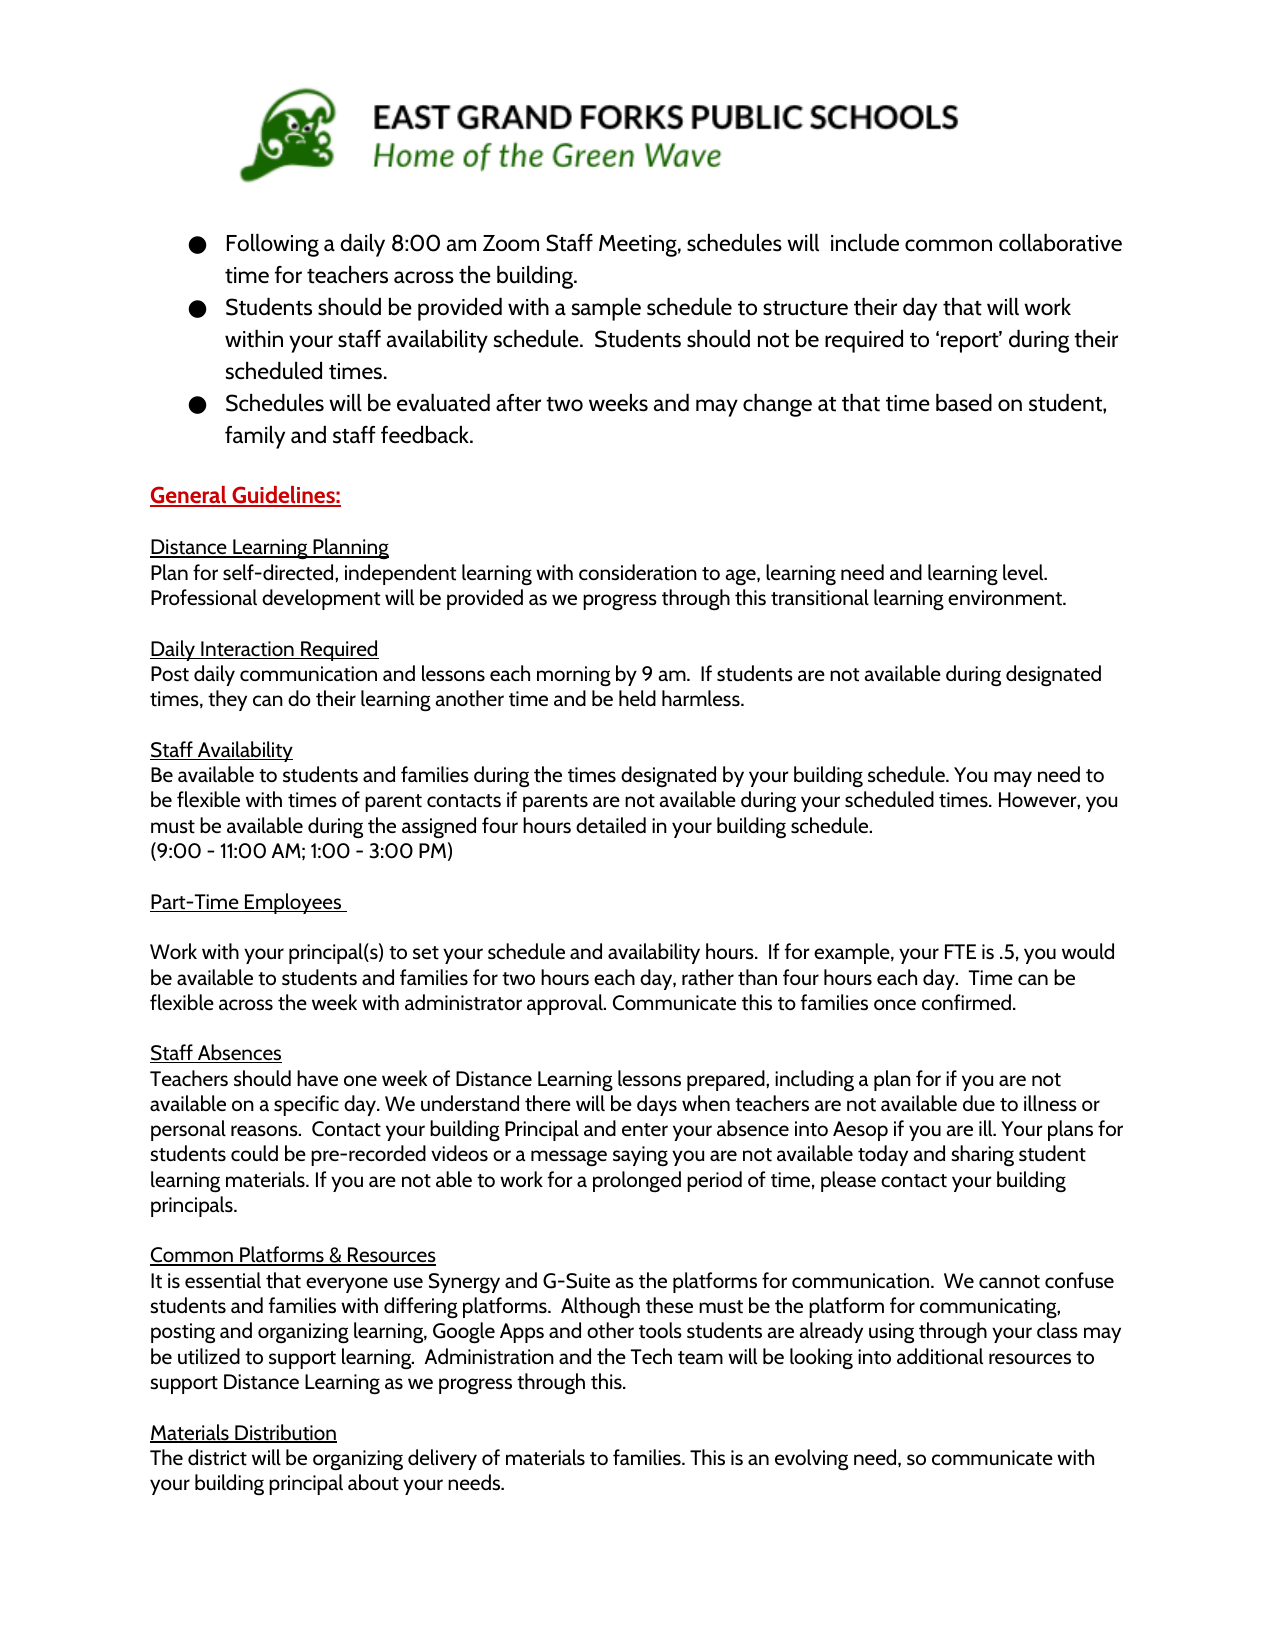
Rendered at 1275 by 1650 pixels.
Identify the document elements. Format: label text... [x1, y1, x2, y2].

text Teachers should have one week of Distance Learning lessons prepared, including a plan for if you are not available on a specific day. We understand there will be days when teachers are not available due to illness or personal reasons. Contact your building Principal and enter your absence into Aesop if you are ill. Your plans for students could be pre-recorded videos or a message saying you are not available today and sharing student learning materials. If you are not able to work for a prolonged period of time, please contact your building principals. [150, 1066, 1125, 1218]
list Schedules will be evaluated after two weeks and may change at that time based on student, family and staff feedback. [187, 390, 1125, 449]
text General Guidelines: [150, 481, 1125, 509]
text Work with your principal(s) to set your schedule and availability hours. If for example, your FTE is .5, you would be available to students and families for two hours each day, rather than four hours each day. Time can be flexible across the week with administrator approval. Communicate this to families once confirmed. [150, 939, 1125, 1016]
text Be available to students and families during the times designated by your building schedule. You may need to be flexible with times of parent contacts if parents are not available during your scheduled times. However, you must be available during the assigned four hours detailed in your building schedule. [150, 762, 1125, 838]
text Distance Learning Planning [150, 534, 1125, 560]
text Staff Availability [150, 737, 1125, 762]
text Materials Distribution [150, 1420, 1125, 1445]
text Common Platforms & Resources It is essential that everyone use Synergy and G-Suite as the platforms for communication. We cannot confuse students and families with differing platforms. Although these must be the platform for communicating, posting and organizing learning, Google Apps and other tools students are already using through your class may be utilized to support learning. Administration and the Tech team will be looking into additional resources to support Distance Learning as we progress through this. [150, 1243, 1125, 1394]
text Post daily communication and lessons each morning by 9 am. If students are not available during designated times, they can do their learning another time and be held harmless. [150, 661, 1125, 712]
picture [234, 75, 1041, 197]
list Students should be provided with a sample schedule to structure their day that will work within your staff availability schedule. Students should not be required to ‘report’ during their scheduled times. [187, 294, 1125, 386]
text Daily Interaction Required [150, 636, 1125, 661]
text (9:00 - 11:00 AM; 1:00 - 3:00 PM) [150, 838, 1125, 864]
text Staff Absences [150, 1041, 1125, 1066]
text The district will be organizing delivery of materials to families. This is an evolving need, so communicate with your building principal about your needs. [150, 1445, 1125, 1496]
text Part-Time Employees [150, 889, 1125, 914]
text Plan for self-directed, independent learning with consideration to age, learning need and learning level. Professional development will be provided as we progress through this transitional learning environment. [150, 560, 1125, 611]
list Following a daily 8:00 am Zoom Staff Meeting, schedules will include common collaborative time for teachers across the building. [187, 230, 1125, 289]
